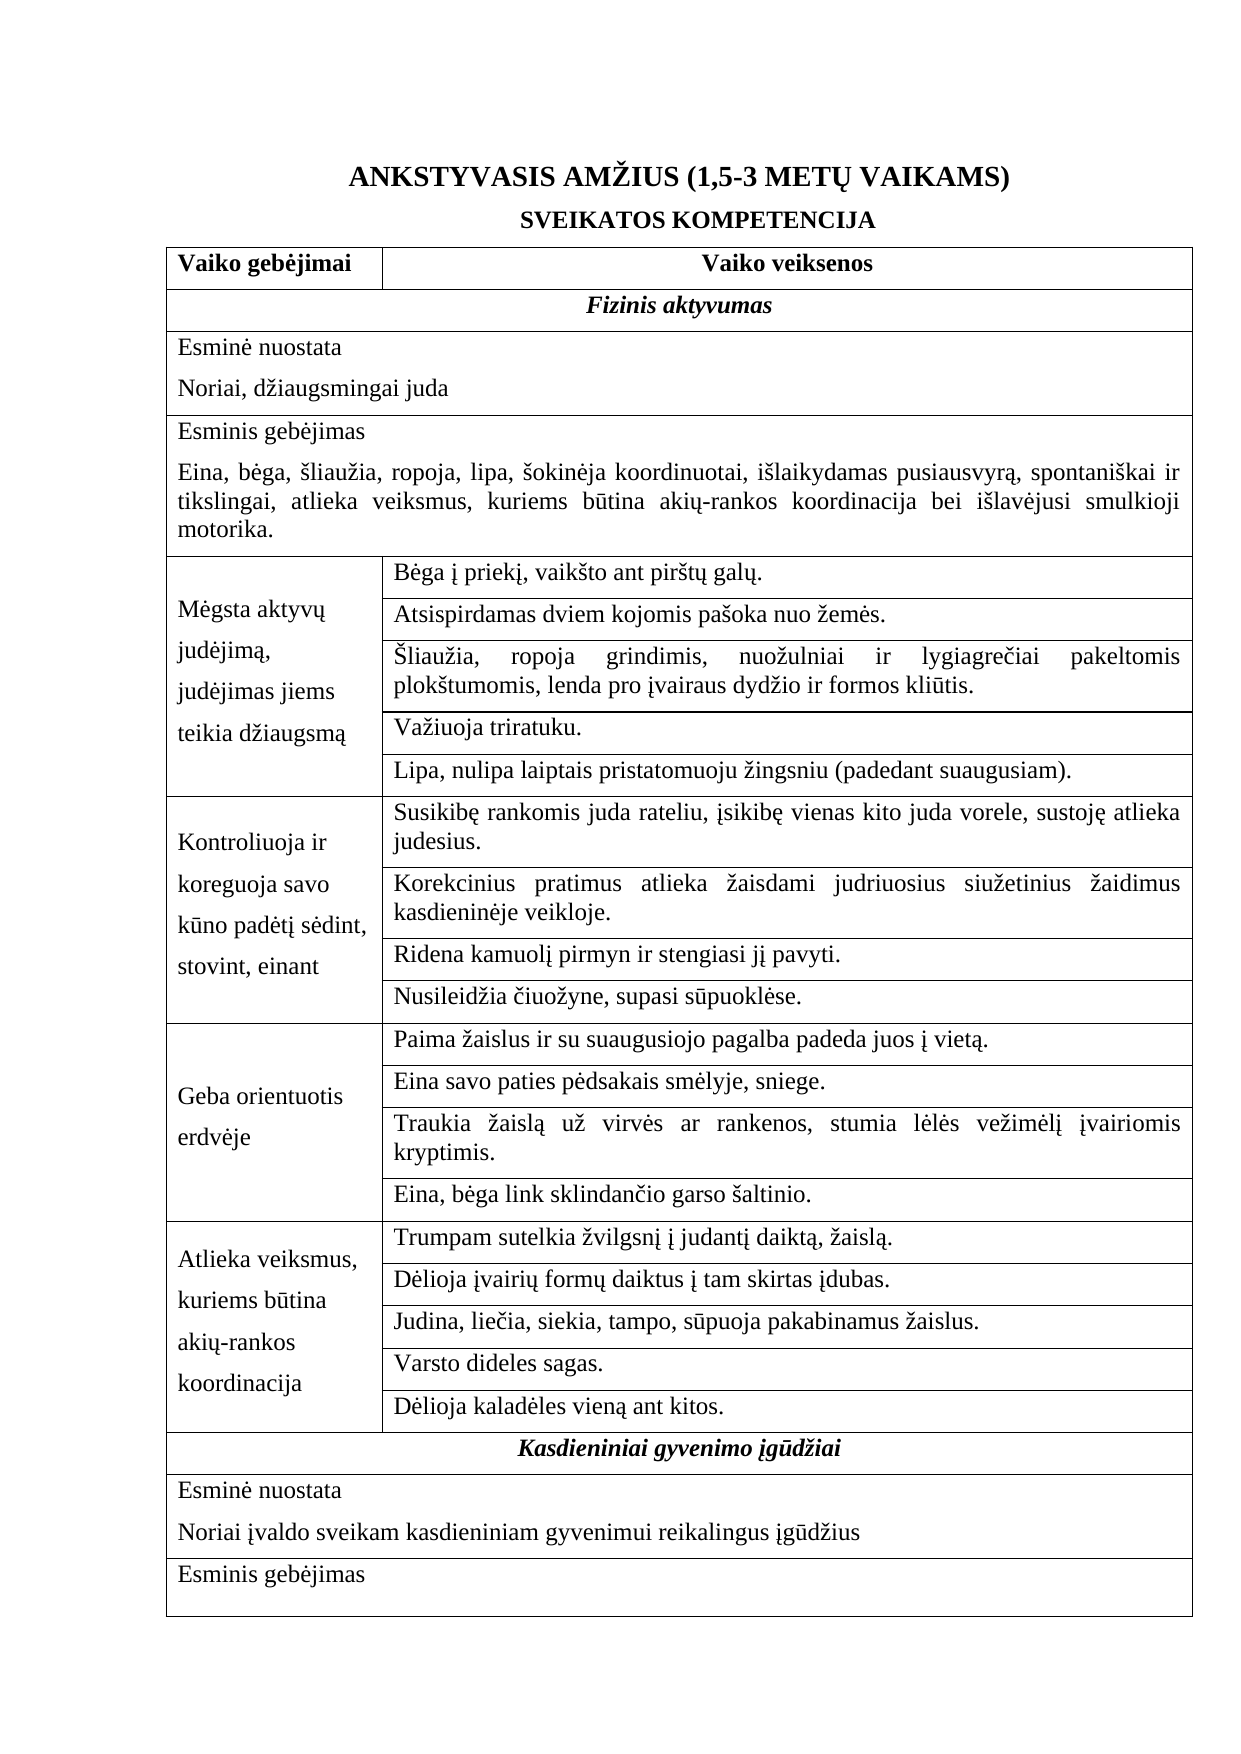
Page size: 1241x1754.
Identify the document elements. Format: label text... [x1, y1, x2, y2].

table_cell Korekcinius pratimus atlieka žaisdami judriuosius siužetinius žaidimus kasdieninėje veikloje. [383, 868, 1192, 938]
table_cell Lipa, nulipa laiptais pristatomuoju žingsniu (padedant suaugusiam). [383, 755, 1192, 796]
table_cell Važiuoja triratuku. [383, 713, 1192, 754]
table_cell Susikibę rankomis juda rateliu, įsikibę vienas kito juda vorele, sustoję atlieka judesius. [383, 797, 1192, 867]
table_cell Trumpam sutelkia žvilgsnį į judantį daiktą, žaislą. [383, 1222, 1192, 1263]
table_cell Eina, bėga link sklindančio garso šaltinio. [383, 1179, 1192, 1221]
table_cell Judina, liečia, siekia, tampo, sūpuoja pakabinamus žaislus. [383, 1306, 1192, 1347]
text ANKSTYVASIS AMŽIUS (1,5-3 METŲ VAIKAMS) [177, 159, 1181, 193]
table_cell Dėlioja įvairių formų daiktus į tam skirtas įdubas. [383, 1264, 1192, 1305]
table_cell Ridena kamuolį pirmyn ir stengiasi jį pavyti. [383, 939, 1192, 980]
table_cell Nusileidžia čiuožyne, supasi sūpuoklėse. [383, 981, 1192, 1023]
table_cell Kontroliuoja ir koreguoja savo kūno padėtį sėdint, stovint, einant [167, 797, 382, 1023]
table_cell Esminė nuostata Noriai įvaldo sveikam kasdieniniam gyvenimui reikalingus įgūdžius [167, 1475, 1192, 1558]
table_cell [167, 1559, 1192, 1616]
table_cell Paima žaislus ir su suaugusiojo pagalba padeda juos į vietą. [383, 1024, 1192, 1065]
table_cell Geba orientuotis erdvėje [167, 1024, 382, 1221]
table_cell Fizinis aktyvumas [167, 290, 1192, 331]
table_cell Dėlioja kaladėles vieną ant kitos. [383, 1391, 1192, 1432]
table_header Vaiko veiksenos [383, 248, 1192, 289]
table_cell Traukia žaislą už virvės ar rankenos, stumia lėlės vežimėlį įvairiomis kryptimis. [383, 1108, 1192, 1178]
table_cell Bėga į priekį, vaikšto ant pirštų galų. [383, 557, 1192, 598]
text SVEIKATOS KOMPETENCIJA [215, 205, 1181, 234]
table_cell Atlieka veiksmus, kuriems būtina akių-rankos koordinacija [167, 1222, 382, 1432]
table_cell Varsto dideles sagas. [383, 1349, 1192, 1390]
table_cell Šliaužia, ropoja grindimis, nuožulniai ir lygiagrečiai pakeltomis plokštumomis, lenda pro įvairaus dydžio ir formos kliūtis. [383, 641, 1192, 711]
table_cell Mėgsta aktyvų judėjimą, judėjimas jiems teikia džiaugsmą [167, 557, 382, 796]
table_cell Kasdieniniai gyvenimo įgūdžiai [167, 1433, 1192, 1474]
table_cell Eina savo paties pėdsakais smėlyje, sniege. [383, 1066, 1192, 1107]
table_cell Atsispirdamas dviem kojomis pašoka nuo žemės. [383, 599, 1192, 640]
table_cell Esminė nuostata Noriai, džiaugsmingai juda [167, 332, 1192, 415]
table_header Vaiko gebėjimai [167, 248, 382, 289]
table_cell Esminis gebėjimas Eina, bėga, šliaužia, ropoja, lipa, šokinėja koordinuotai, išlaikydamas pusiausvyrą, spontaniškai ir tikslingai, atlieka veiksmus, kuriems būtina akių-rankos koordinacija bei išlavėjusi smulkioji motorika. [167, 416, 1192, 556]
